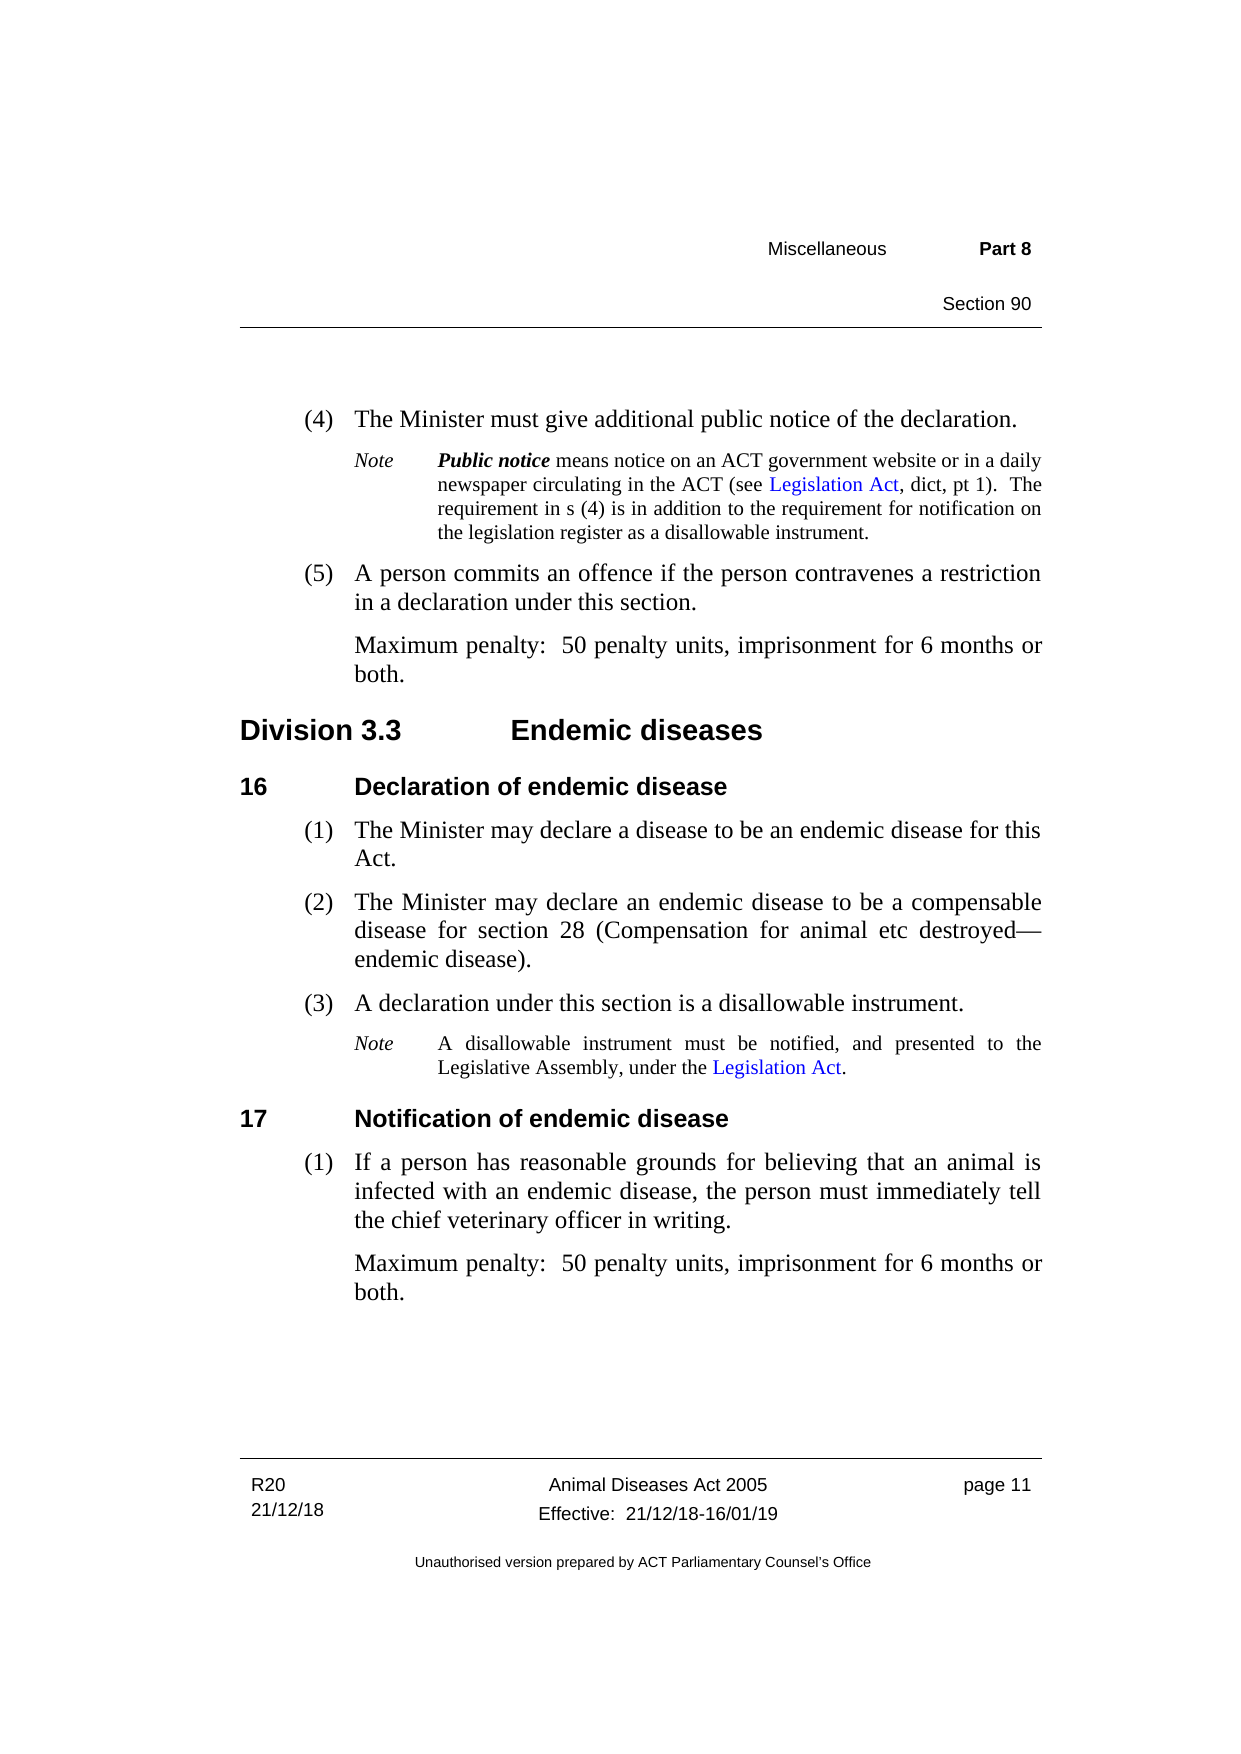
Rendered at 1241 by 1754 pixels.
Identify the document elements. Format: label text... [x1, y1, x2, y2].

text (5) A person commits an offence if the person contravenes a restriction in a declaration under this section. [239, 558, 1042, 616]
text (2) The Minister may declare an endemic disease to be a compensable disease for section 28 (Compensation for animal etc destroyed—endemic disease). [239, 887, 1042, 973]
text 17 Notification of endemic disease [239, 1104, 1042, 1133]
text Note A disallowable instrument must be notified, and presented to the Legislative Assembly, under the Legislation Act. [354, 1031, 1042, 1079]
text (1) The Minister may declare a disease to be an endemic disease for this Act. [239, 815, 1042, 872]
text (1) If a person has reasonable grounds for believing that an animal is infected with an endemic disease, the person must immediately tell the chief veterinary officer in writing. [239, 1147, 1042, 1234]
text Maximum penalty: 50 penalty units, imprisonment for 6 months or both. [354, 1248, 1042, 1306]
text (4) The Minister must give additional public notice of the declaration. [239, 404, 1042, 433]
text (3) A declaration under this section is a disallowable instrument. [239, 988, 1042, 1016]
text Division 3.3 Endemic diseases [239, 713, 1042, 746]
text Maximum penalty: 50 penalty units, imprisonment for 6 months or both. [354, 630, 1042, 688]
text Note Public notice means notice on an ACT government website or in a daily newspaper circulating in the ACT (see Legislation Act, dict, pt 1). The requirement in s (4) is in addition to the requirement for notification on the legislation register as a disallowable instrument. [354, 447, 1042, 544]
text 16 Declaration of endemic disease [239, 771, 1042, 800]
